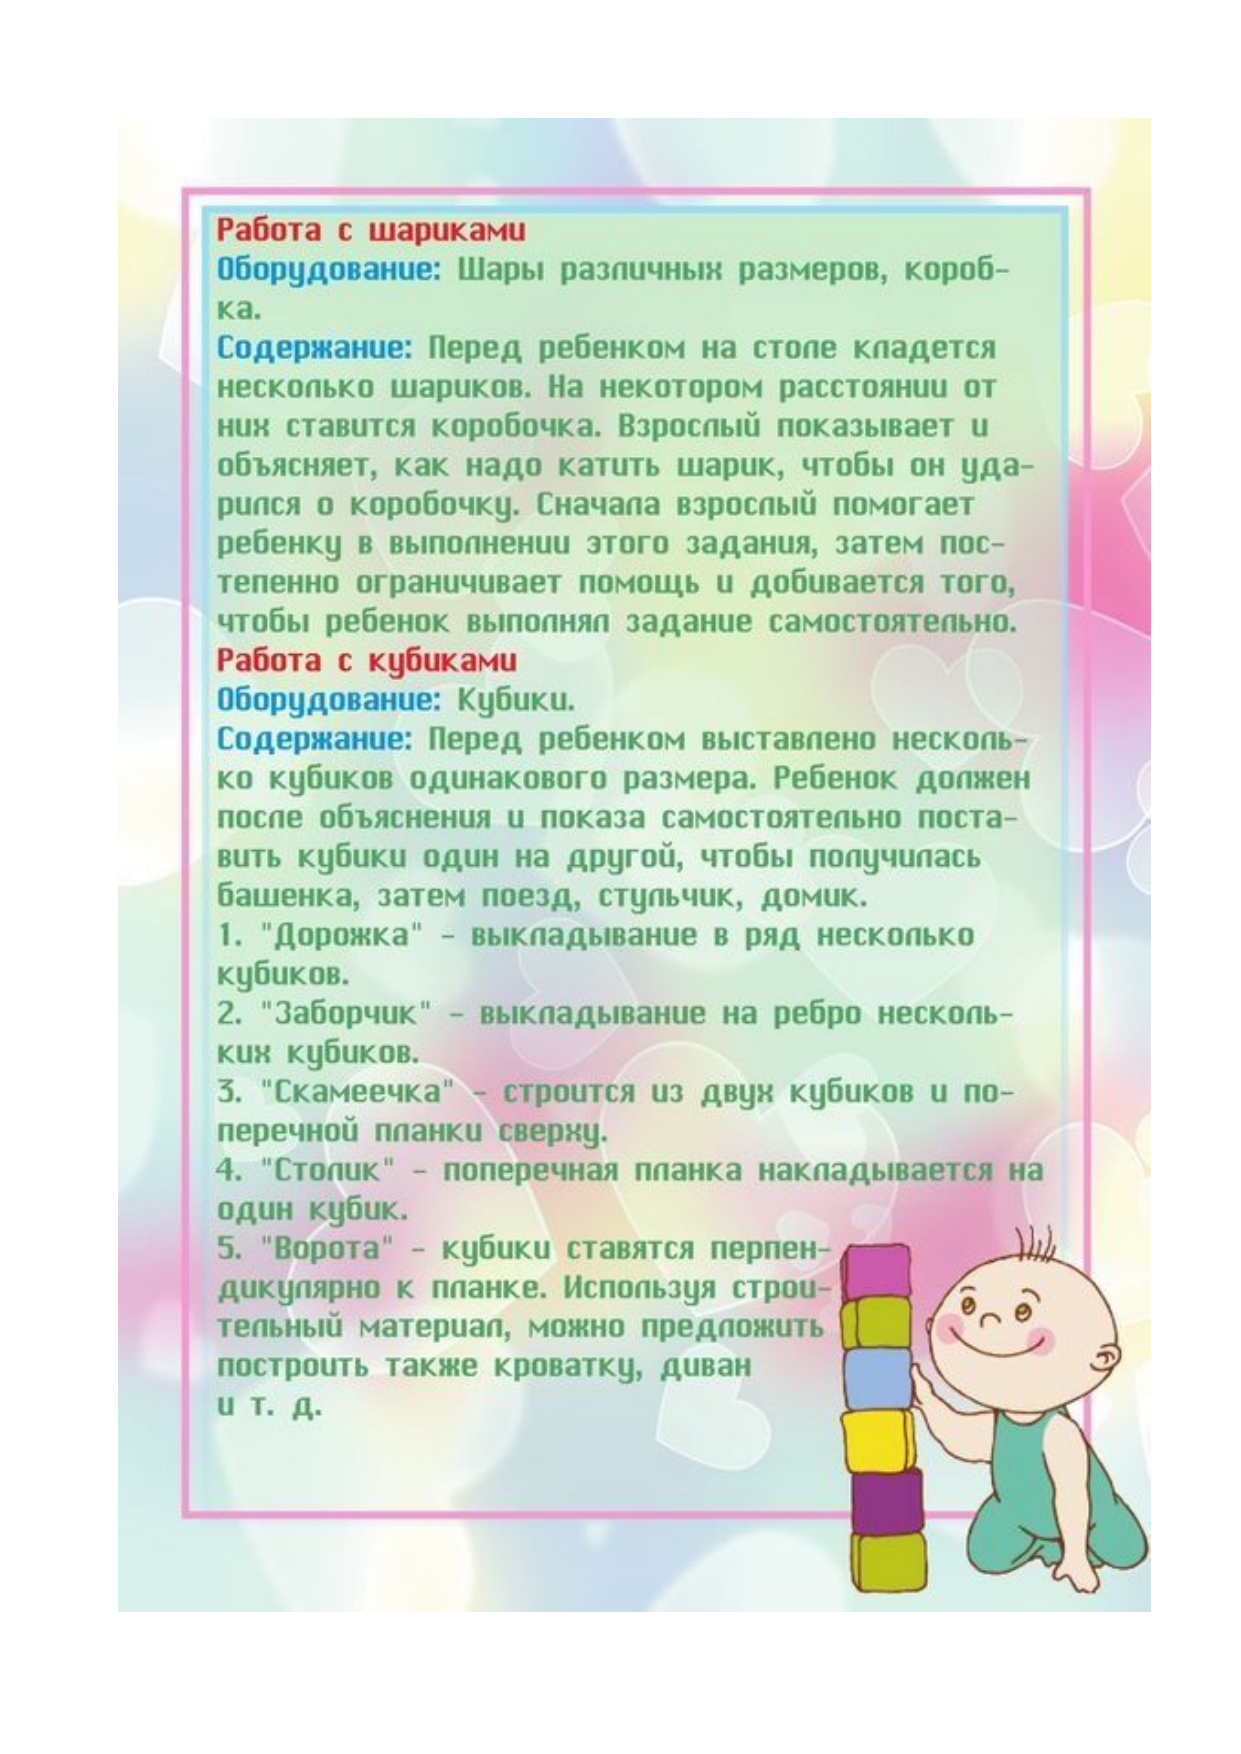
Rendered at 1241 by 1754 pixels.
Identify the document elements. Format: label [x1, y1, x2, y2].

picture [118, 118, 1151, 1612]
